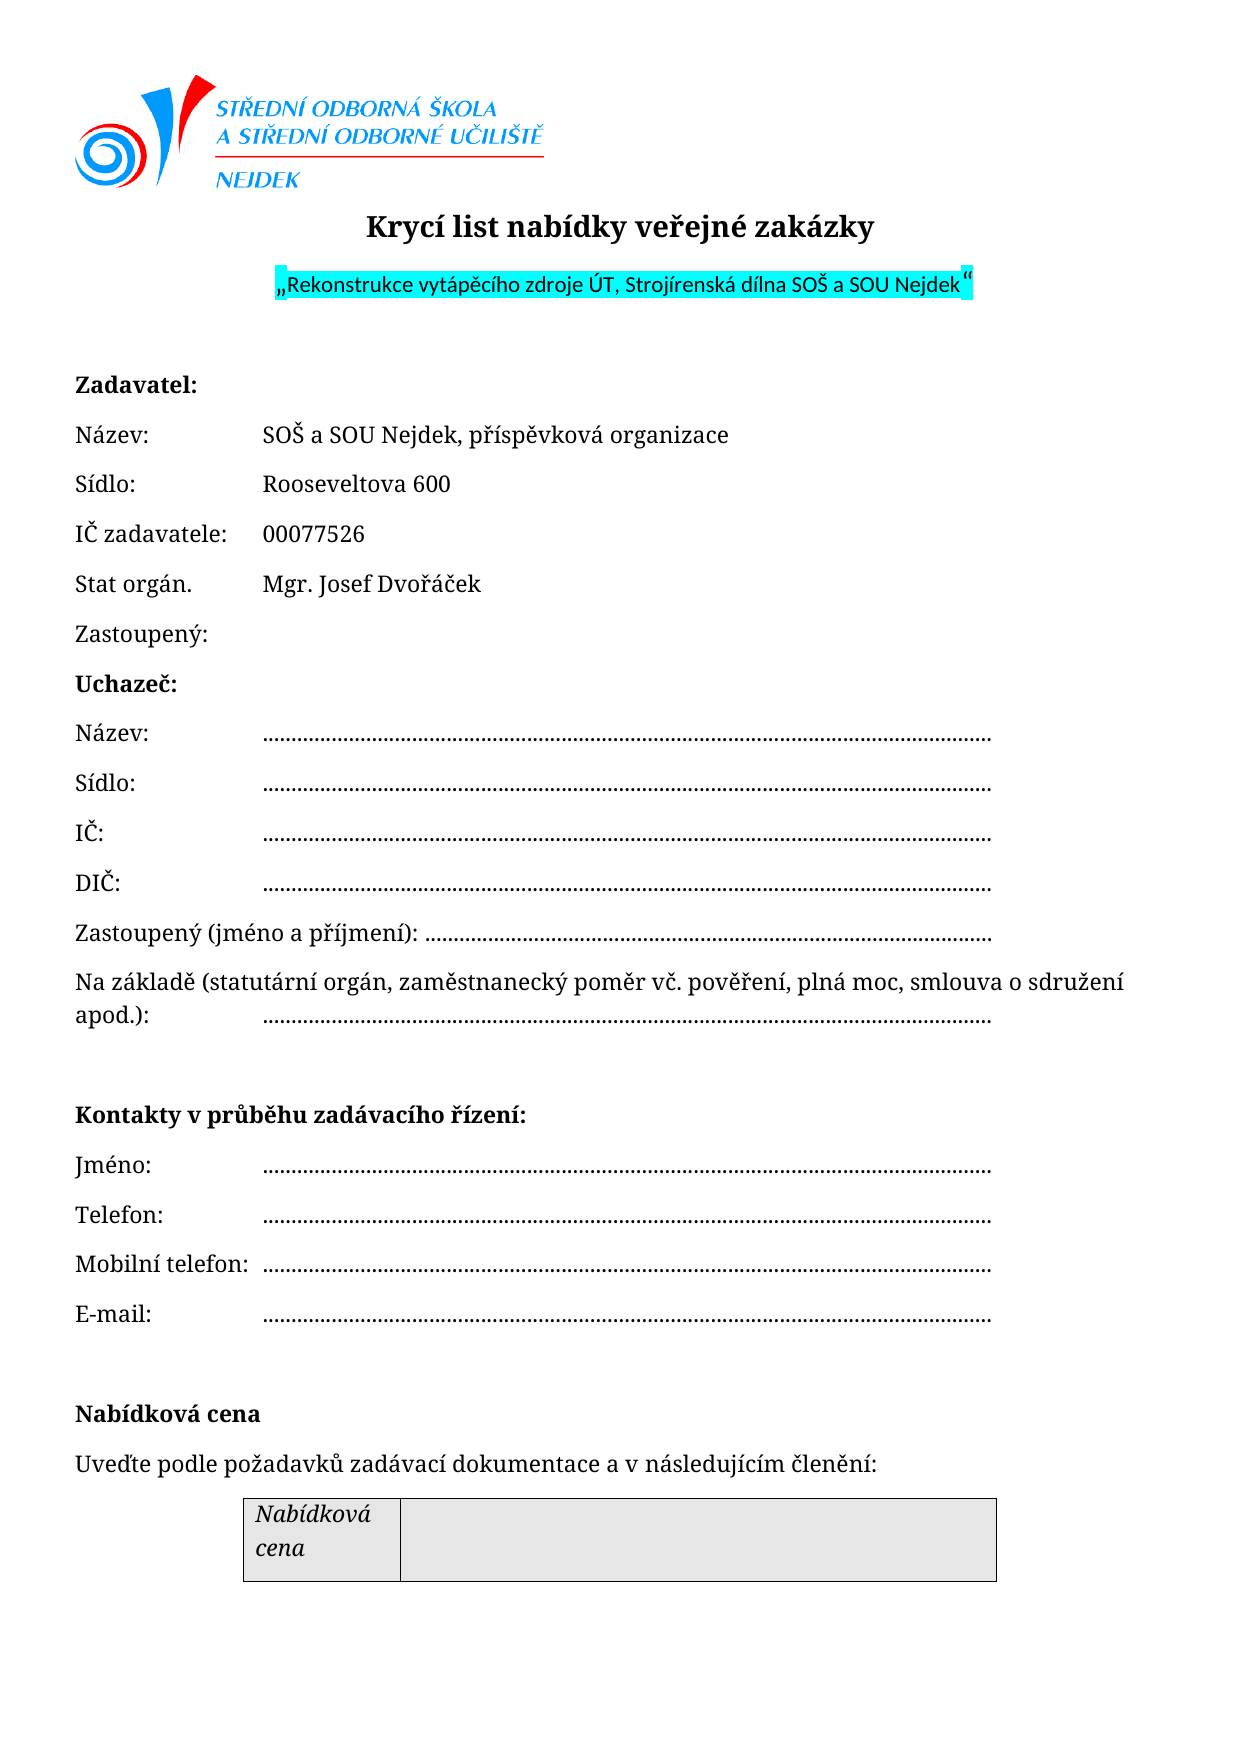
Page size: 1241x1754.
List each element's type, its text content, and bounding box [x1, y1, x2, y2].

text „Rekonstrukce vytápěcího zdroje ÚT, Strojírenská dílna SOŠ a SOU Nejdek“ [75, 264, 1165, 300]
text Uveďte podle požadavků zadávací dokumentace a v následujícím členění: [75, 1448, 1165, 1479]
text Název: SOŠ a SOU Nejdek, příspěvková organizace [75, 419, 1165, 450]
text Telefon: [75, 1199, 1165, 1230]
text Sídlo: [75, 767, 1165, 798]
text Krycí list nabídky veřejné zakázky [75, 206, 1165, 246]
text Název: [75, 717, 1165, 749]
text Sídlo: Rooseveltova 600 [75, 468, 1165, 500]
text Mobilní telefon: [75, 1248, 1165, 1280]
text Stat orgán. Mgr. Josef Dvořáček [75, 568, 1165, 599]
text Na základě (statutární orgán, zaměstnanecký poměr vč. pověření, plná moc, smlouva o sdružení apod.): [75, 966, 1165, 1031]
text Uchazeč: [75, 668, 1165, 699]
text IČ: [75, 817, 1165, 848]
text E-mail: [75, 1298, 1165, 1329]
table_header Nabídková cena [244, 1499, 400, 1581]
text IČ zadavatele: 00077526 [75, 518, 1165, 549]
text DIČ: [75, 867, 1165, 898]
text Kontakty v průběhu zadávacího řízení: [75, 1099, 1165, 1130]
picture [75, 75, 544, 188]
text Zastoupený: [75, 618, 1165, 649]
text Zadavatel: [75, 369, 1165, 400]
text Jméno: [75, 1149, 1165, 1180]
table_header [401, 1499, 996, 1581]
text Nabídková cena [75, 1398, 1165, 1429]
text Zastoupený (jméno a příjmení): [75, 917, 1165, 948]
